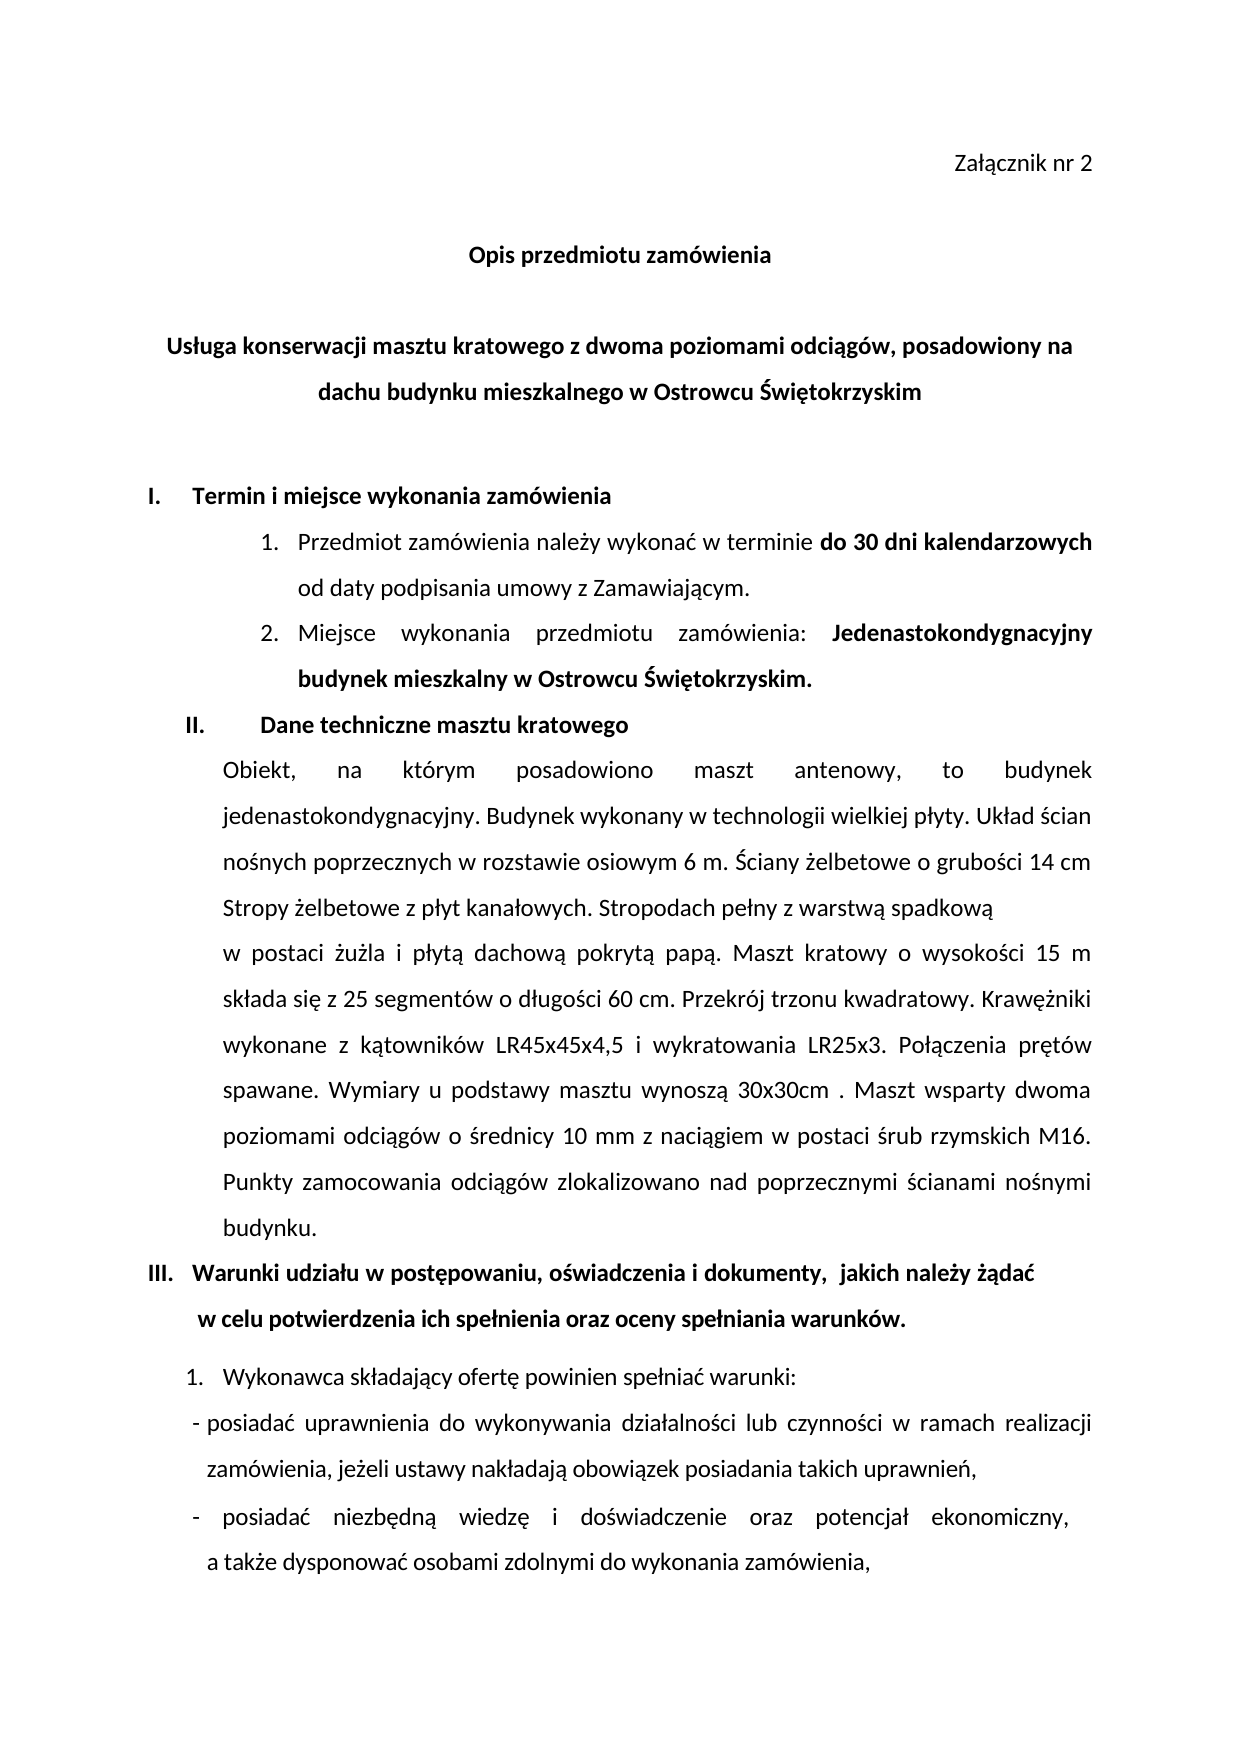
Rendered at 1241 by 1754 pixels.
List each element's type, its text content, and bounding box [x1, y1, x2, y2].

list Przedmiot zamówienia należy wykonać w terminie do 30 dni kalendarzowych od daty podpisania umowy z Zamawiającym. [260, 526, 1093, 602]
text Opis przedmiotu zamówienia [148, 239, 1093, 269]
list Warunki udziału w postępowaniu, oświadczenia i dokumenty, jakich należy żądać w celu potwierdzenia ich spełnienia oraz oceny spełniania warunków. [148, 1258, 1093, 1334]
list Wykonawca składający ofertę powinien spełniać warunki: [185, 1362, 1093, 1392]
text Załącznik nr 2 [148, 148, 1093, 178]
text - posiadać niezbędną wiedzę i doświadczenie oraz potencjał ekonomiczny, a także dysponować osobami zdolnymi do wykonania zamówienia, [192, 1501, 1093, 1577]
text - posiadać uprawnienia do wykonywania działalności lub czynności w ramach realizacji zamówienia, jeżeli ustawy nakładają obowiązek posiadania takich uprawnień, [192, 1407, 1093, 1483]
list Obiekt, na którym posadowiono maszt antenowy, to budynek jedenastokondygnacyjny. Budynek wykonany w technologii wielkiej płyty. Układ ścian nośnych poprzecznych w rozstawie osiowym 6 m. Ściany żelbetowe o grubości 14 cm Stropy żelbetowe z płyt kanałowych. Stropodach pełny z warstwą spadkową w postaci żużla i płytą dachową pokrytą papą. Maszt kratowy o wysokości 15 m składa się z 25 segmentów o długości 60 cm. Przekrój trzonu kwadratowy. Krawężniki wykonane z kątowników LR45x45x4,5 i wykratowania LR25x3. Połączenia prętów spawane. Wymiary u podstawy masztu wynoszą 30x30cm . Maszt wsparty dwoma poziomami odciągów o średnicy 10 mm z naciągiem w postaci śrub rzymskich M16. Punkty zamocowania odciągów zlokalizowano nad poprzecznymi ścianami nośnymi budynku. [223, 754, 1093, 1242]
list Dane techniczne masztu kratowego [185, 709, 1093, 739]
text Usługa konserwacji masztu kratowego z dwoma poziomami odciągów, posadowiony na dachu budynku mieszkalnego w Ostrowcu Świętokrzyskim [148, 285, 1093, 407]
list Miejsce wykonania przedmiotu zamówienia: Jedenastokondygnacyjny budynek mieszkalny w Ostrowcu Świętokrzyskim. [260, 617, 1093, 694]
list Termin i miejsce wykonania zamówienia [148, 480, 1093, 511]
